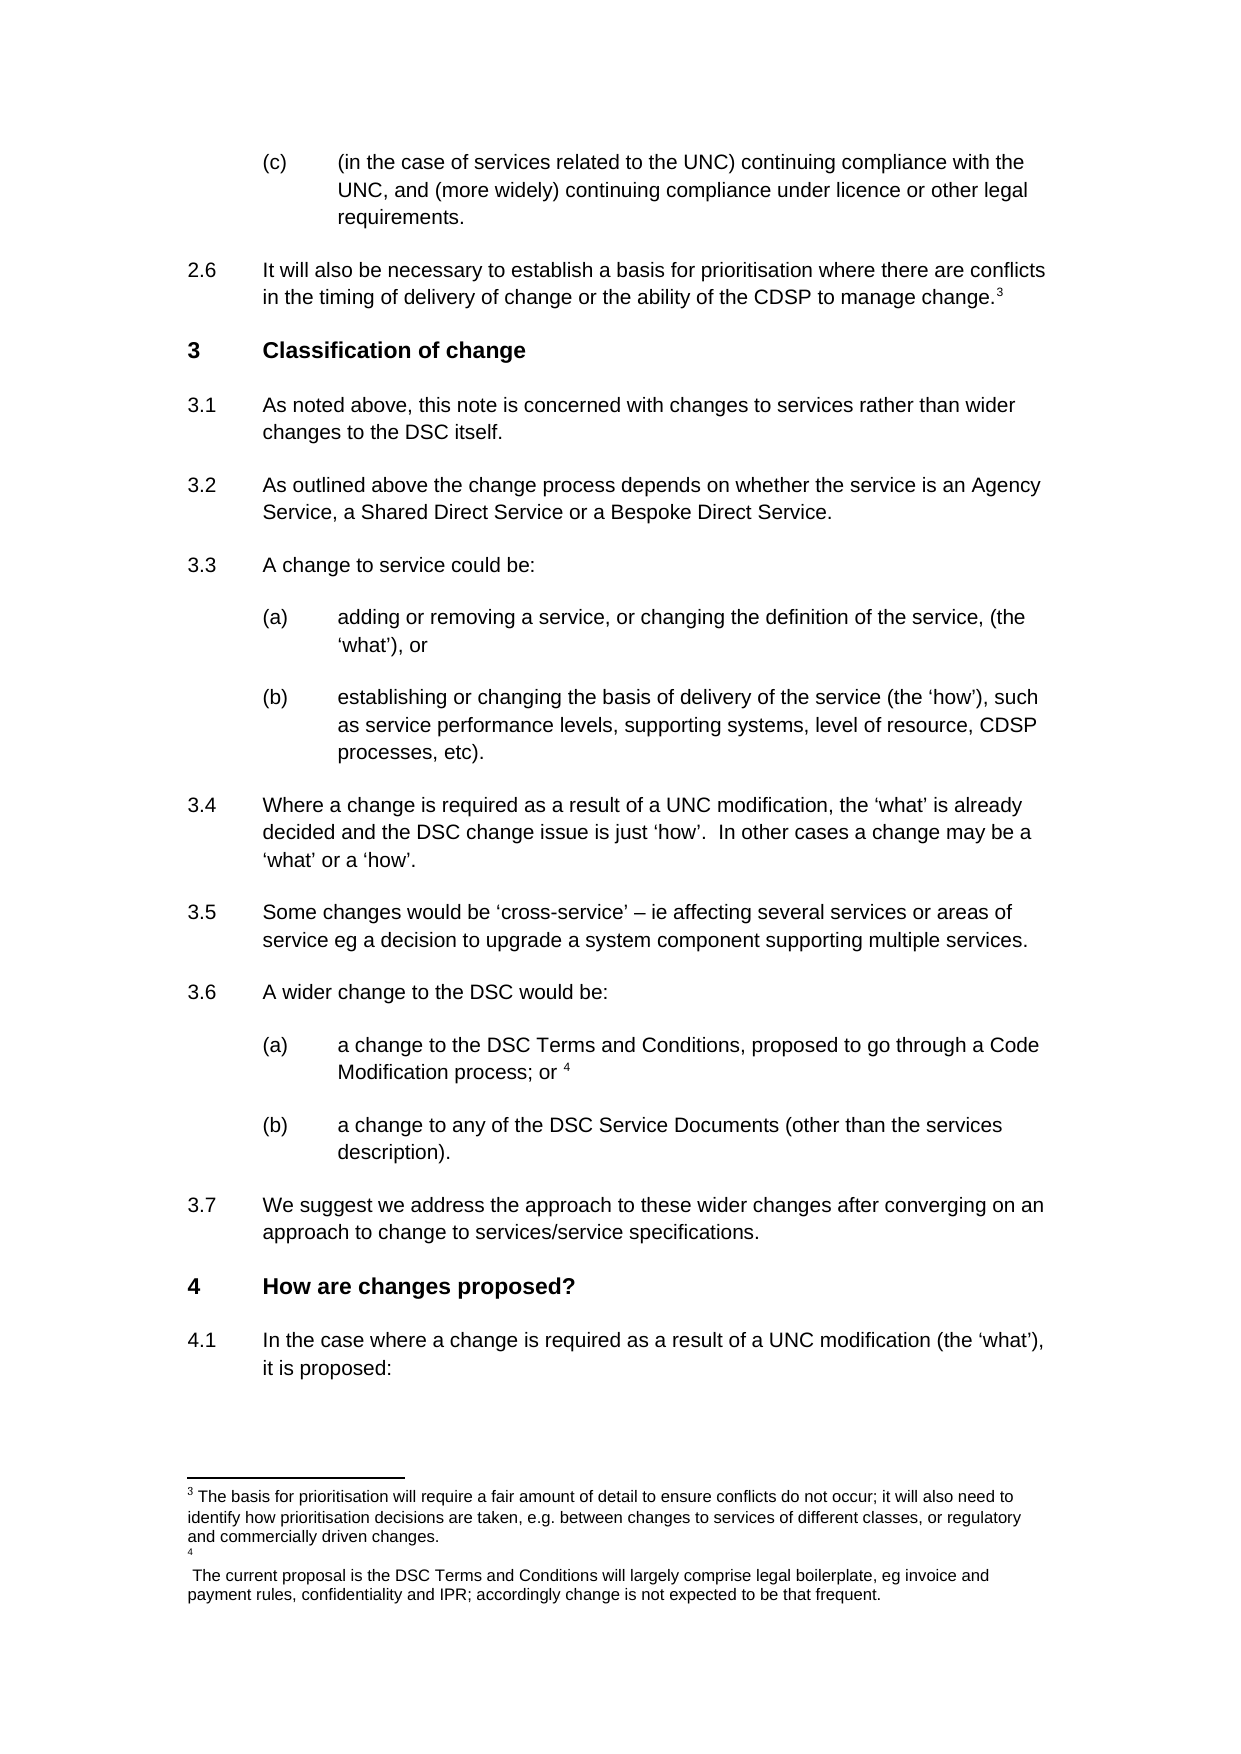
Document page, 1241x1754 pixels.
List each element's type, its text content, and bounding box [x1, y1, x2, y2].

subtitle How are changes proposed? [187, 1273, 1053, 1299]
subtitle Classification of change [187, 337, 1053, 364]
subtitle As outlined above the change process depends on whether the service is an Agency Service, a Shared Direct Service or a Bespoke Direct Service. [187, 473, 1053, 524]
subtitle a change to any of the DSC Service Documents (other than the services description). [262, 1113, 1053, 1164]
subtitle establishing or changing the basis of delivery of the service (the ‘how’), such as service performance levels, supporting systems, level of resource, CDSP processes, etc). [262, 685, 1053, 764]
subtitle adding or removing a service, or changing the definition of the service, (the ‘what’), or [262, 605, 1053, 657]
subtitle Where a change is required as a result of a UNC modification, the ‘what’ is already decided and the DSC change issue is just ‘how’. In other cases a change may be a ‘what’ or a ‘how’. [187, 793, 1053, 872]
subtitle In the case where a change is required as a result of a UNC modification (the ‘what’), it is proposed: [187, 1328, 1053, 1379]
subtitle We suggest we address the approach to these wider changes after converging on an approach to change to services/service specifications. [187, 1193, 1053, 1244]
subtitle A change to service could be: [187, 553, 1053, 577]
subtitle a change to the DSC Terms and Conditions, proposed to go through a Code Modification process; or [262, 1033, 1053, 1084]
subtitle (in the case of services related to the UNC) continuing compliance with the UNC, and (more widely) continuing compliance under licence or other legal requirements. [262, 150, 1053, 229]
subtitle As noted above, this note is concerned with changes to services rather than wider changes to the DSC itself. [187, 393, 1053, 444]
subtitle A wider change to the DSC would be: [187, 980, 1053, 1004]
subtitle Some changes would be ‘cross-service’ – ie affecting several services or areas of service eg a decision to upgrade a system component supporting multiple services. [187, 900, 1053, 952]
subtitle It will also be necessary to establish a basis for prioritisation where there are conflicts in the timing of delivery of change or the ability of the CDSP to manage change. [187, 257, 1053, 309]
